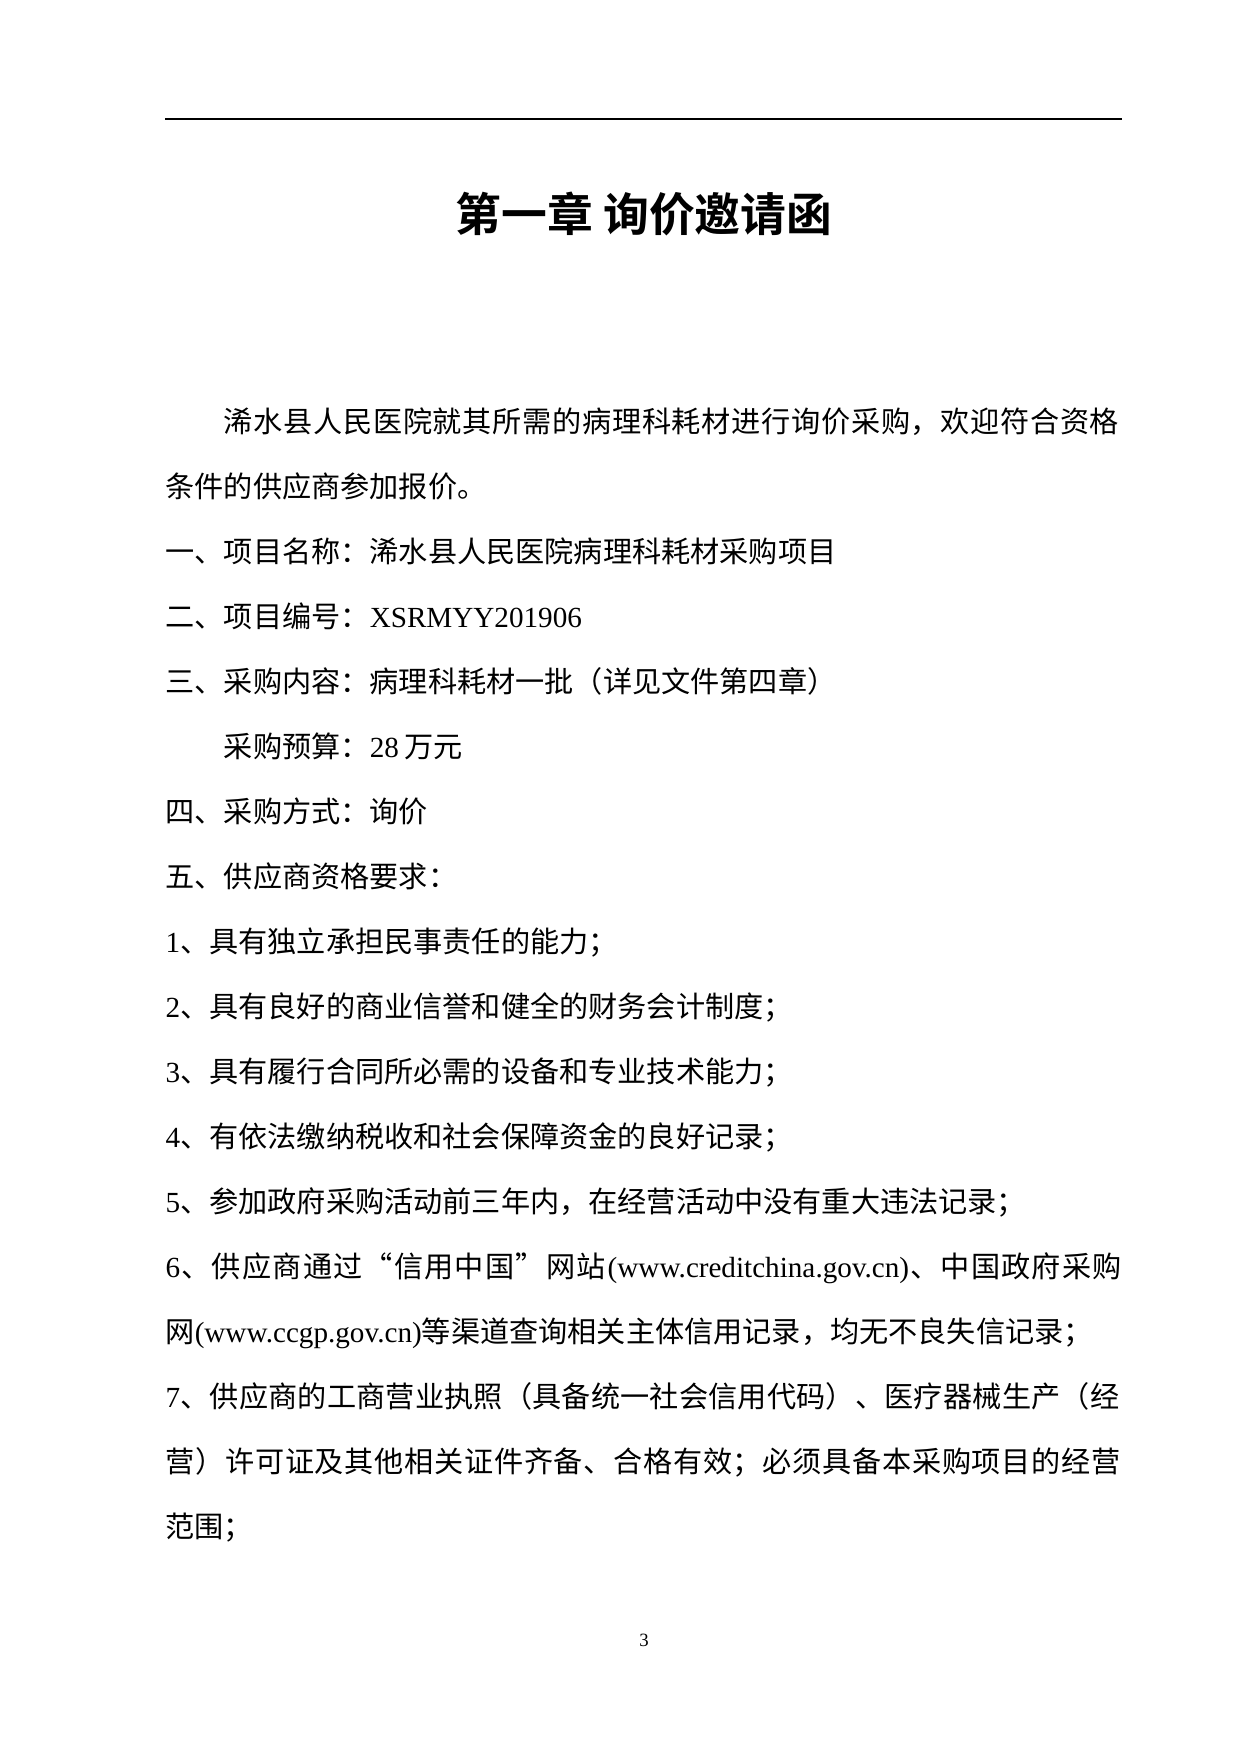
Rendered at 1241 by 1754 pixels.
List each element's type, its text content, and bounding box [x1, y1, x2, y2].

text 1、具有独立承担民事责任的能力； [165, 908, 1122, 973]
subtitle 第一章 询价邀请函 [165, 162, 1122, 260]
text 采购预算：28万元 [165, 713, 1122, 778]
text 2、具有良好的商业信誉和健全的财务会计制度； [165, 973, 1122, 1038]
text 三、采购内容：病理科耗材一批（详见文件第四章） [165, 648, 1122, 713]
text 3、具有履行合同所必需的设备和专业技术能力； [165, 1038, 1122, 1103]
text 6、供应商通过“信用中国”网站(www.creditchina.gov.cn)、中国政府采购网(www.ccgp.gov.cn)等渠道查询相关主体信用记录，均无不良失信记录； [165, 1233, 1122, 1363]
text 4、有依法缴纳税收和社会保障资金的良好记录； [165, 1103, 1122, 1168]
text 5、参加政府采购活动前三年内，在经营活动中没有重大违法记录； [165, 1168, 1122, 1233]
text 一、项目名称：浠水县人民医院病理科耗材采购项目 [165, 518, 1122, 583]
text 二、项目编号：XSRMYY201906 [165, 583, 1122, 648]
text 四、采购方式：询价 [165, 778, 1122, 843]
text 浠水县人民医院就其所需的病理科耗材进行询价采购，欢迎符合资格条件的供应商参加报价。 [165, 388, 1122, 518]
text 五、供应商资格要求： [165, 843, 1122, 908]
text 7、供应商的工商营业执照（具备统一社会信用代码）、医疗器械生产（经营）许可证及其他相关证件齐备、合格有效；必须具备本采购项目的经营范围； [165, 1363, 1122, 1558]
